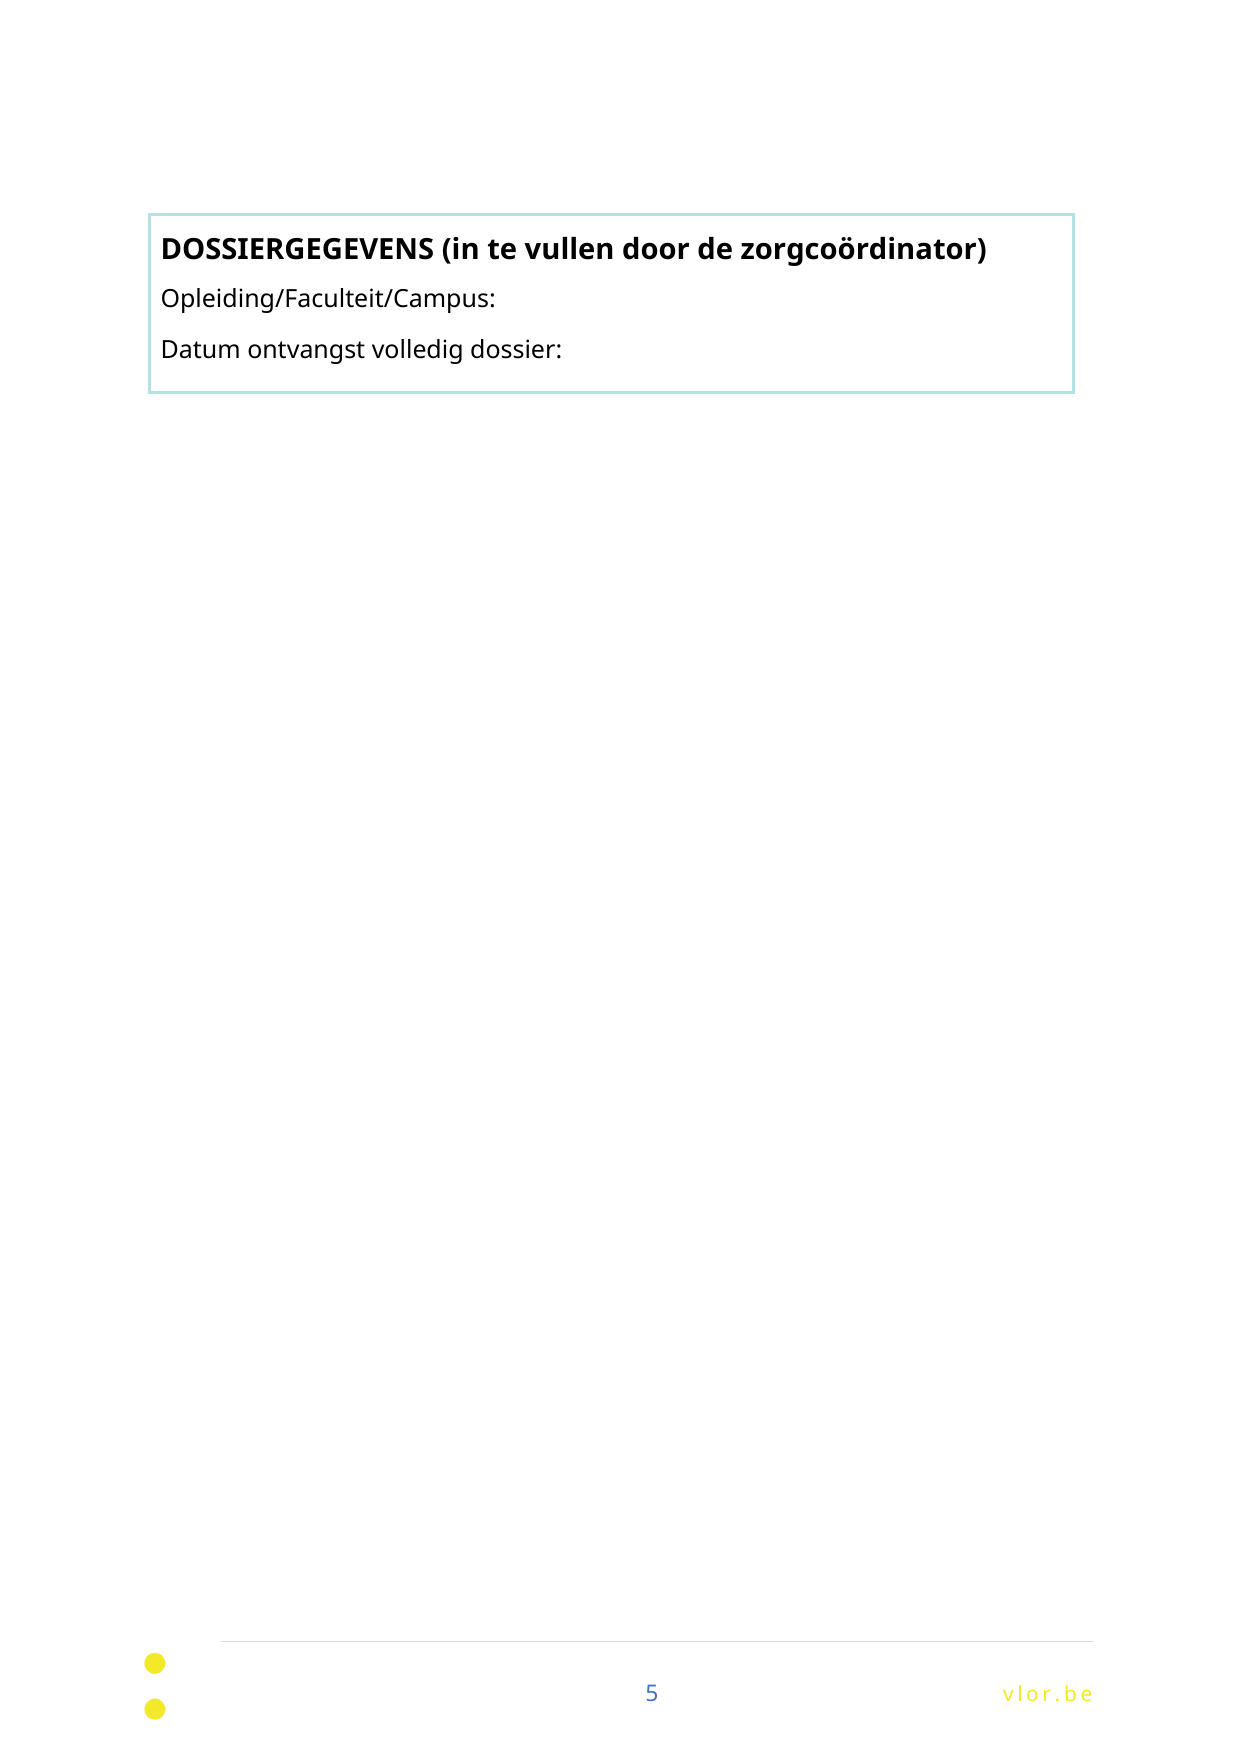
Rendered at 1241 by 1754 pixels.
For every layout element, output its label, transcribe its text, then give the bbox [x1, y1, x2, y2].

picture [131, 1645, 177, 1727]
table_header DOSSIERGEGEVENS (in te vullen door de zorgcoördinator) Opleiding/Faculteit/Campus: Datum ontvangst volledig dossier: [151, 216, 1072, 391]
